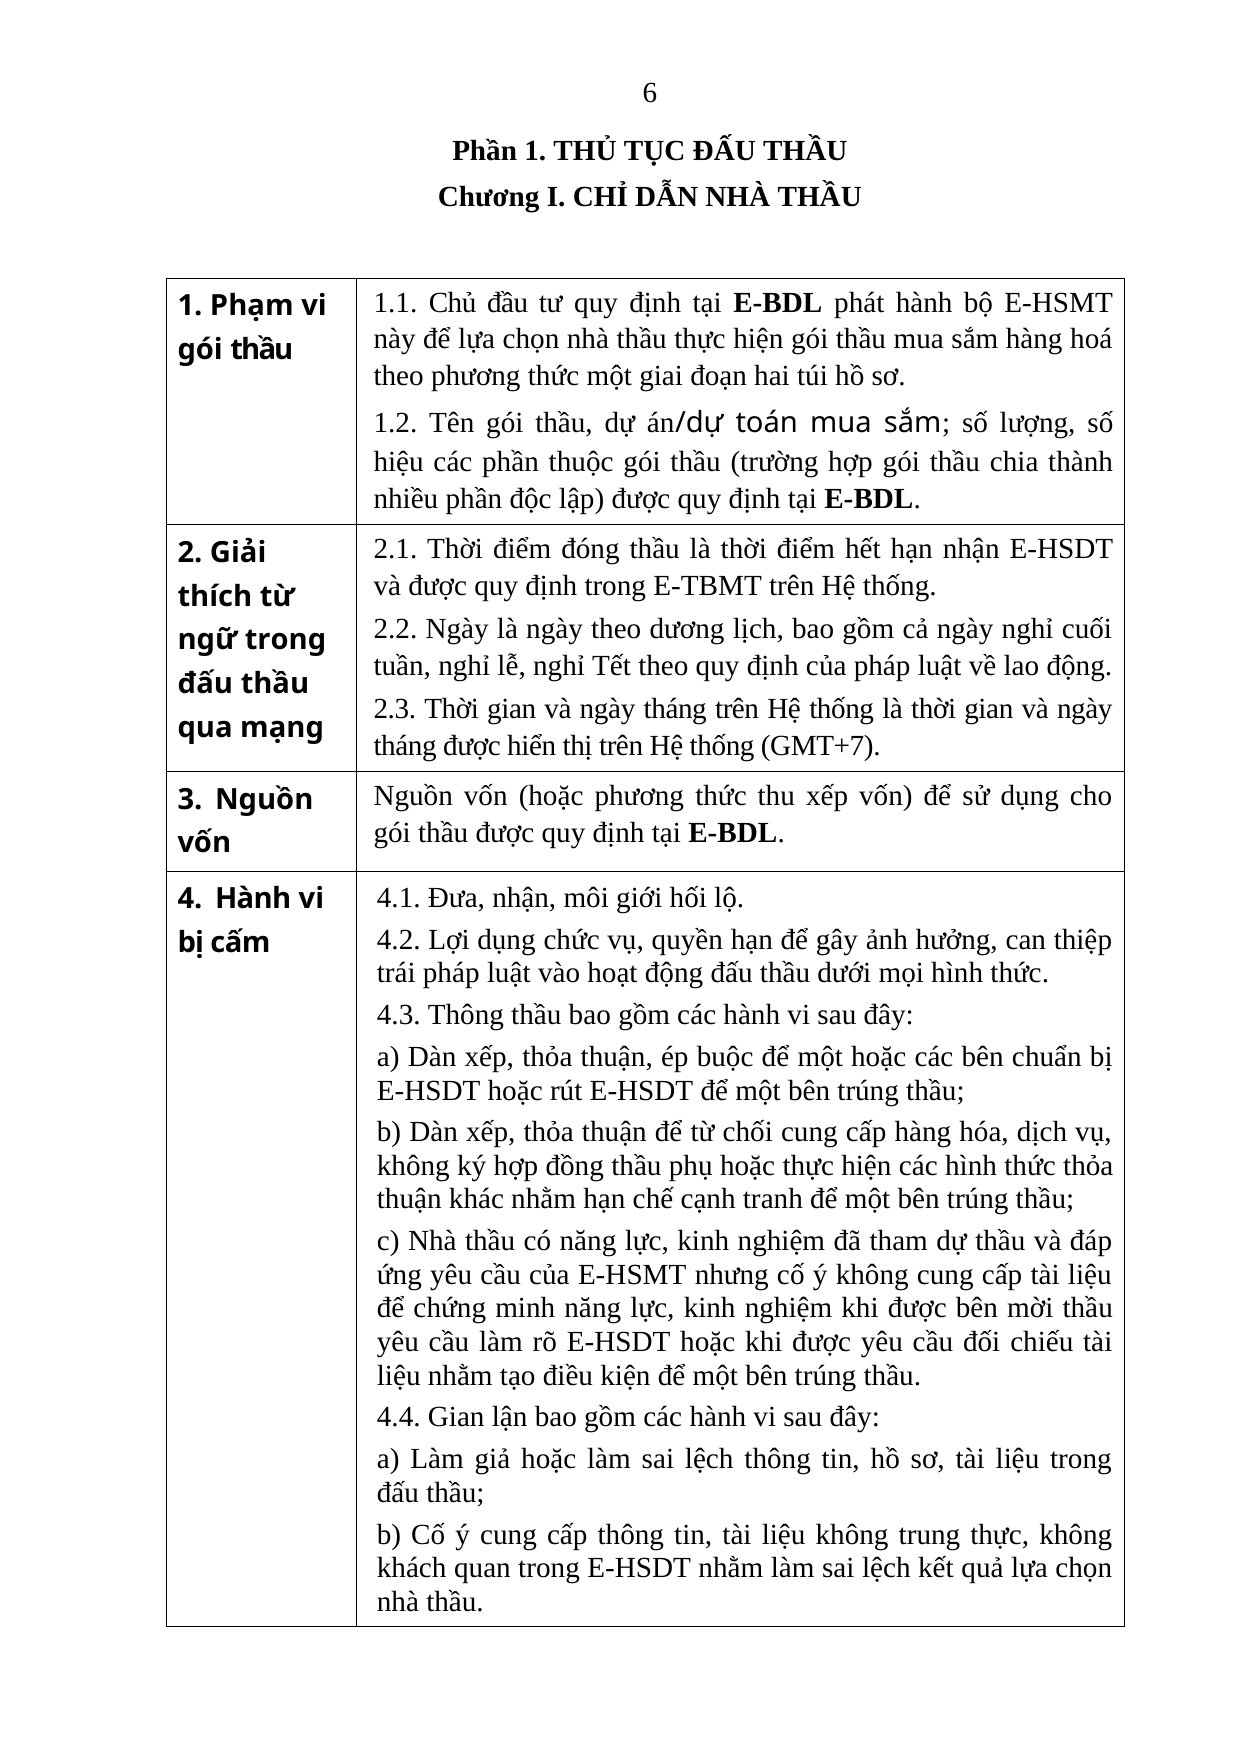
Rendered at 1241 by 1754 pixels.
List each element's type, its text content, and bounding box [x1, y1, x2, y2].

table_cell 2. Giải thích từ ngữ trong đấu thầu qua mạng [167, 525, 356, 771]
table_header 1. Phạm vi gói thầu [167, 279, 356, 524]
table_header 1.1. Chủ đầu tư quy định tại E-BDL phát hành bộ E-HSMT này để lựa chọn nhà thầu thực hiện gói thầu mua sắm hàng hoá theo phương thức một giai đoạn hai túi hồ sơ. 1.2. Tên gói thầu, dự án/dự toán mua sắm; số lượng, số hiệu các phần thuộc gói thầu (trường hợp gói thầu chia thành nhiều phần độc lập) được quy định tại E-BDL. [357, 279, 1124, 524]
text Phần 1. THỦ TỤC ĐẤU THẦU [165, 133, 1134, 166]
table_cell 2.1. Thời điểm đóng thầu là thời điểm hết hạn nhận E-HSDT và được quy định trong E-TBMT trên Hệ thống. 2.2. Ngày là ngày theo dương lịch, bao gồm cả ngày nghỉ cuối tuần, nghỉ lễ, nghỉ Tết theo quy định của pháp luật về lao động. 2.3. Thời gian và ngày tháng trên Hệ thống là thời gian và ngày tháng được hiển thị trên Hệ thống (GMT+7). [357, 525, 1124, 771]
table_cell 3. Nguồn vốn [167, 772, 356, 871]
text Chương I. CHỈ DẪN NHÀ THẦU [165, 179, 1134, 212]
table_cell Nguồn vốn (hoặc phương thức thu xếp vốn) để sử dụng cho gói thầu được quy định tại E-BDL. [357, 772, 1124, 871]
table_cell 4. Hành vi bị cấm [167, 872, 356, 1626]
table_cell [357, 872, 1124, 1626]
